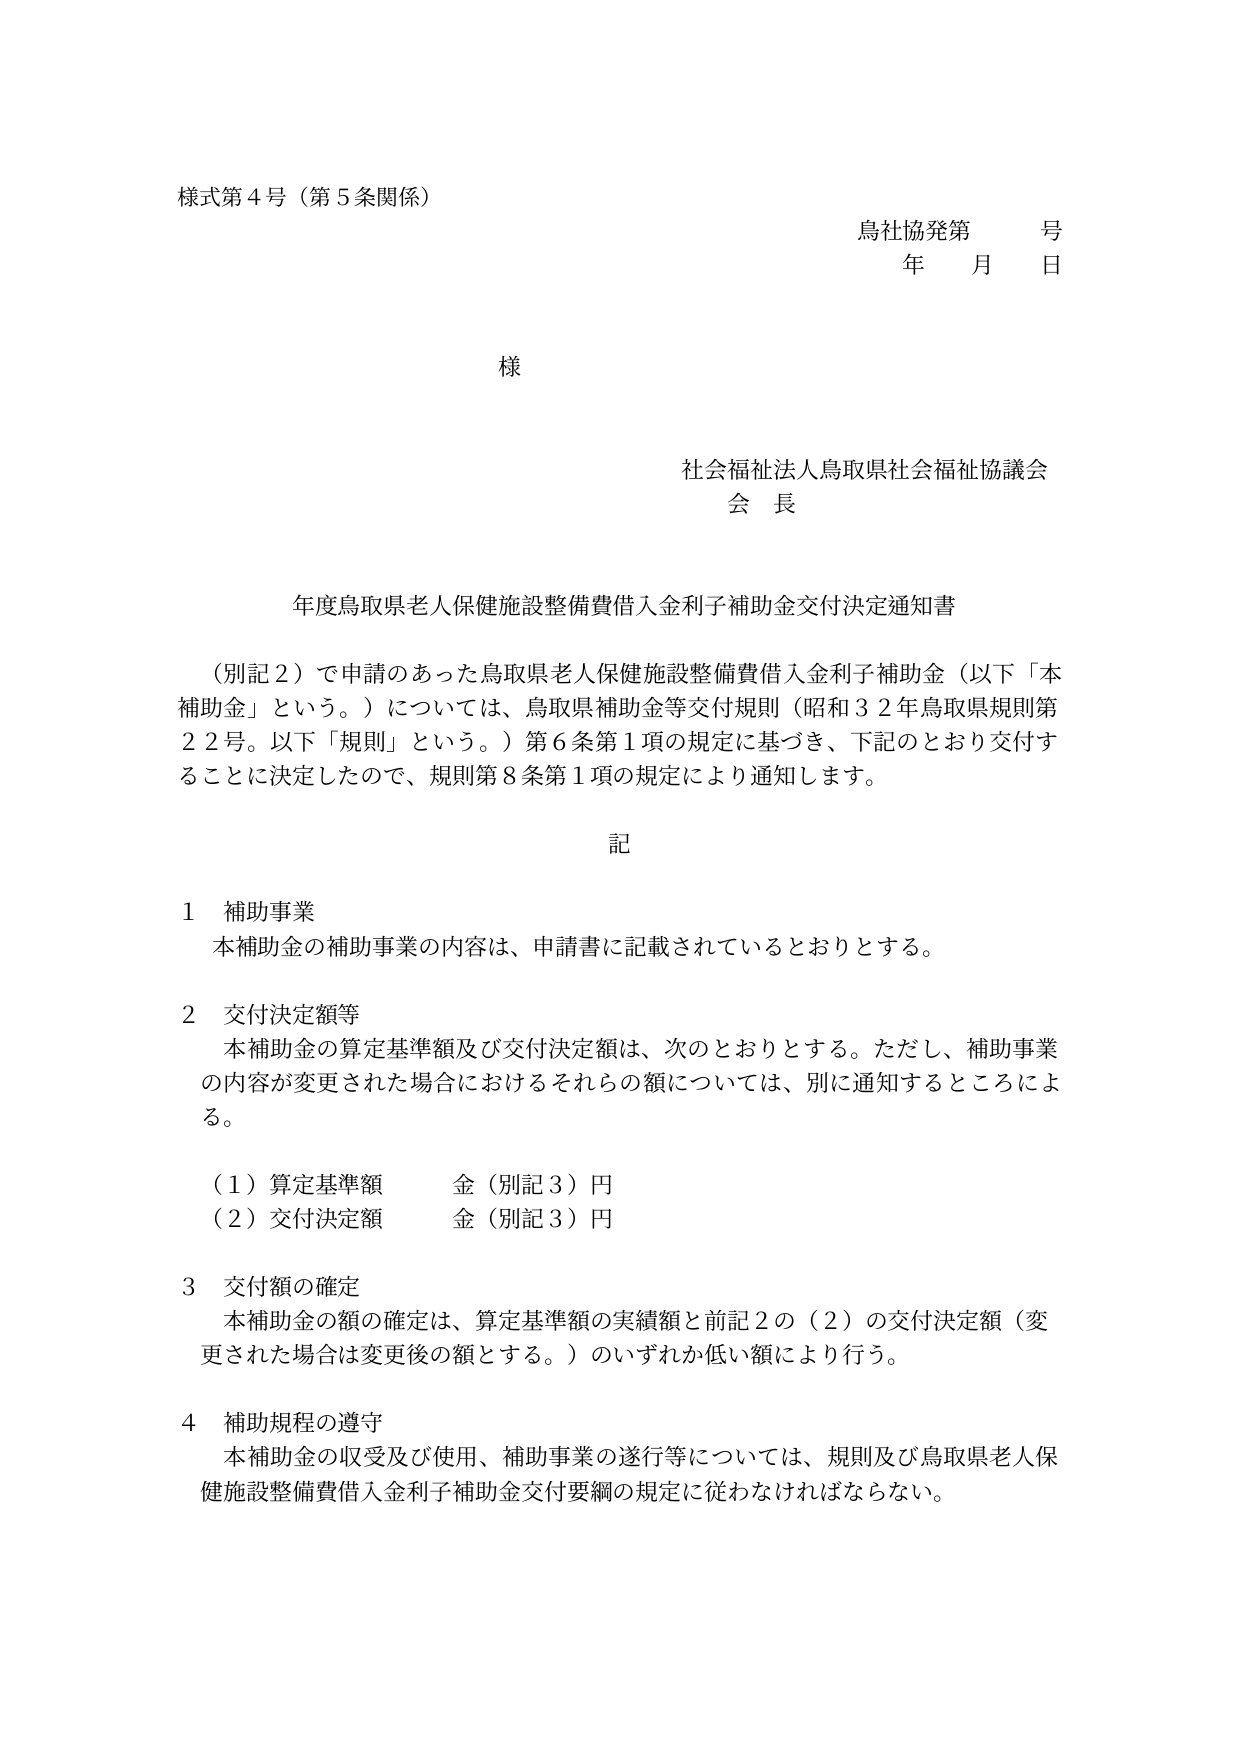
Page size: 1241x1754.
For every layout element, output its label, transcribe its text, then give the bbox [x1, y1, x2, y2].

text 年 月 日 [177, 247, 1063, 281]
text 本補助金の算定基準額及び交付決定額は、次のとおりとする。ただし、補助事業の内容が変更された場合におけるそれらの額については、別に通知するところによる。 [177, 1030, 1063, 1132]
text 本補助金の補助事業の内容は、申請書に記載されているとおりとする。 [177, 928, 1063, 962]
text 社会福祉法人鳥取県社会福祉協議会 [177, 451, 1063, 485]
text ４ 補助規程の遵守 [177, 1405, 1063, 1439]
text ２ 交付決定額等 [177, 996, 1063, 1030]
text （１）算定基準額 金（別記３）円 [177, 1166, 1063, 1201]
text 会 長 [177, 485, 1063, 519]
text 様 [177, 349, 1063, 383]
text ３ 交付額の確定 [177, 1269, 1063, 1303]
text １ 補助事業 [177, 894, 1063, 928]
text 年度鳥取県老人保健施設整備費借入金利子補助金交付決定通知書 [177, 587, 1063, 621]
text 鳥社協発第 号 [177, 213, 1063, 247]
text 本補助金の額の確定は、算定基準額の実績額と前記２の（２）の交付決定額（変更された場合は変更後の額とする。）のいずれか低い額により行う。 [177, 1303, 1063, 1371]
text （別記２）で申請のあった鳥取県老人保健施設整備費借入金利子補助金（以下「本補助金」という。）については、鳥取県補助金等交付規則（昭和３２年鳥取県規則第２２号。以下「規則」という。）第６条第１項の規定に基づき、下記のとおり交付することに決定したので、規則第８条第１項の規定により通知します。 [177, 656, 1063, 792]
text （２）交付決定額 金（別記３）円 [177, 1201, 1063, 1234]
text 本補助金の収受及び使用、補助事業の遂行等については、規則及び鳥取県老人保健施設整備費借入金利子補助金交付要綱の規定に従わなければならない。 [177, 1439, 1063, 1507]
text 様式第４号（第５条関係） [177, 179, 1063, 213]
text 記 [177, 826, 1063, 860]
